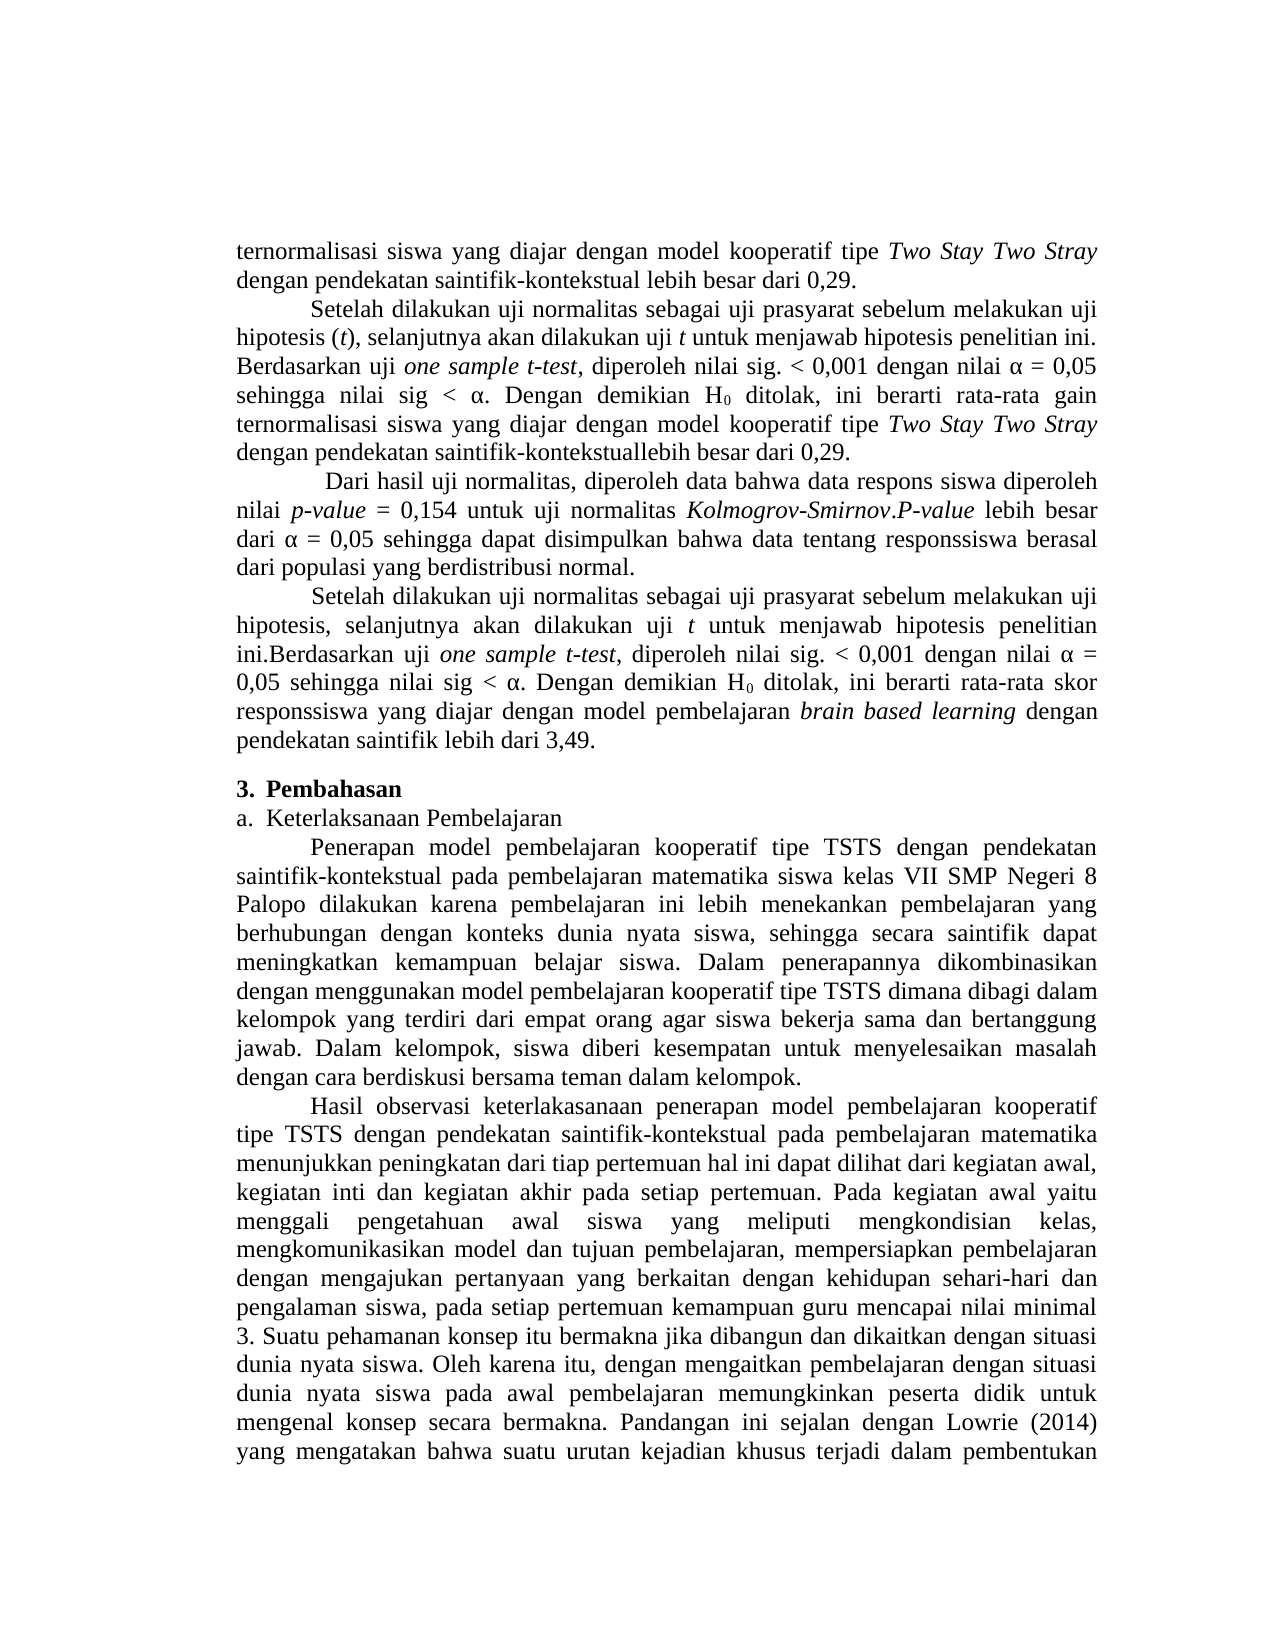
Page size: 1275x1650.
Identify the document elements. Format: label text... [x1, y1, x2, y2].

text Setelah dilakukan uji normalitas sebagai uji prasyarat sebelum melakukan uji hipotesis, selanjutnya akan dilakukan uji t untuk menjawab hipotesis penelitian ini.Berdasarkan uji one sample t-test, diperoleh nilai sig. < 0,001 dengan nilai α = 0,05 sehingga nilai sig < α. Dengan demikian H0 ditolak, ini berarti rata-rata skor responssiswa yang diajar dengan model pembelajaran brain based learning dengan pendekatan saintifik lebih dari 3,49. [236, 581, 1098, 754]
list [236, 236, 1098, 294]
text Dari hasil uji normalitas, diperoleh data bahwa data respons siswa diperoleh nilai p-value = 0,154 untuk uji normalitas Kolmogrov-Smirnov.P-value lebih besar dari α = 0,05 sehingga dapat disimpulkan bahwa data tentang responssiswa berasal dari populasi yang berdistribusi normal. [236, 466, 1098, 581]
list Penerapan model pembelajaran kooperatif tipe TSTS dengan pendekatan saintifik-kontekstual pada pembelajaran matematika siswa kelas VII SMP Negeri 8 Palopo dilakukan karena pembelajaran ini lebih menekankan pembelajaran yang berhubungan dengan konteks dunia nyata siswa, sehingga secara saintifik dapat meningkatkan kemampuan belajar siswa. Dalam penerapannya dikombinasikan dengan menggunakan model pembelajaran kooperatif tipe TSTS dimana dibagi dalam kelompok yang terdiri dari empat orang agar siswa bekerja sama dan bertanggung jawab. Dalam kelompok, siswa diberi kesempatan untuk menyelesaikan masalah dengan cara berdiskusi bersama teman dalam kelompok. [236, 832, 1098, 1091]
list Keterlaksanaan Pembelajaran [236, 803, 1098, 832]
text Berdasarkan uji one sample t-test, diperoleh nilai sig. < 0,001 dengan nilai α = 0,05 sehingga nilai sig < α. Dengan demikian H0 ditolak, ini berarti rata-rata gain ternormalisasi siswa yang diajar dengan model kooperatif tipe Two Stay Two Stray dengan pendekatan saintifik-kontekstuallebih besar dari 0,29. [236, 351, 1098, 466]
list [236, 1091, 1098, 1464]
list Pembahasan [236, 774, 1098, 803]
